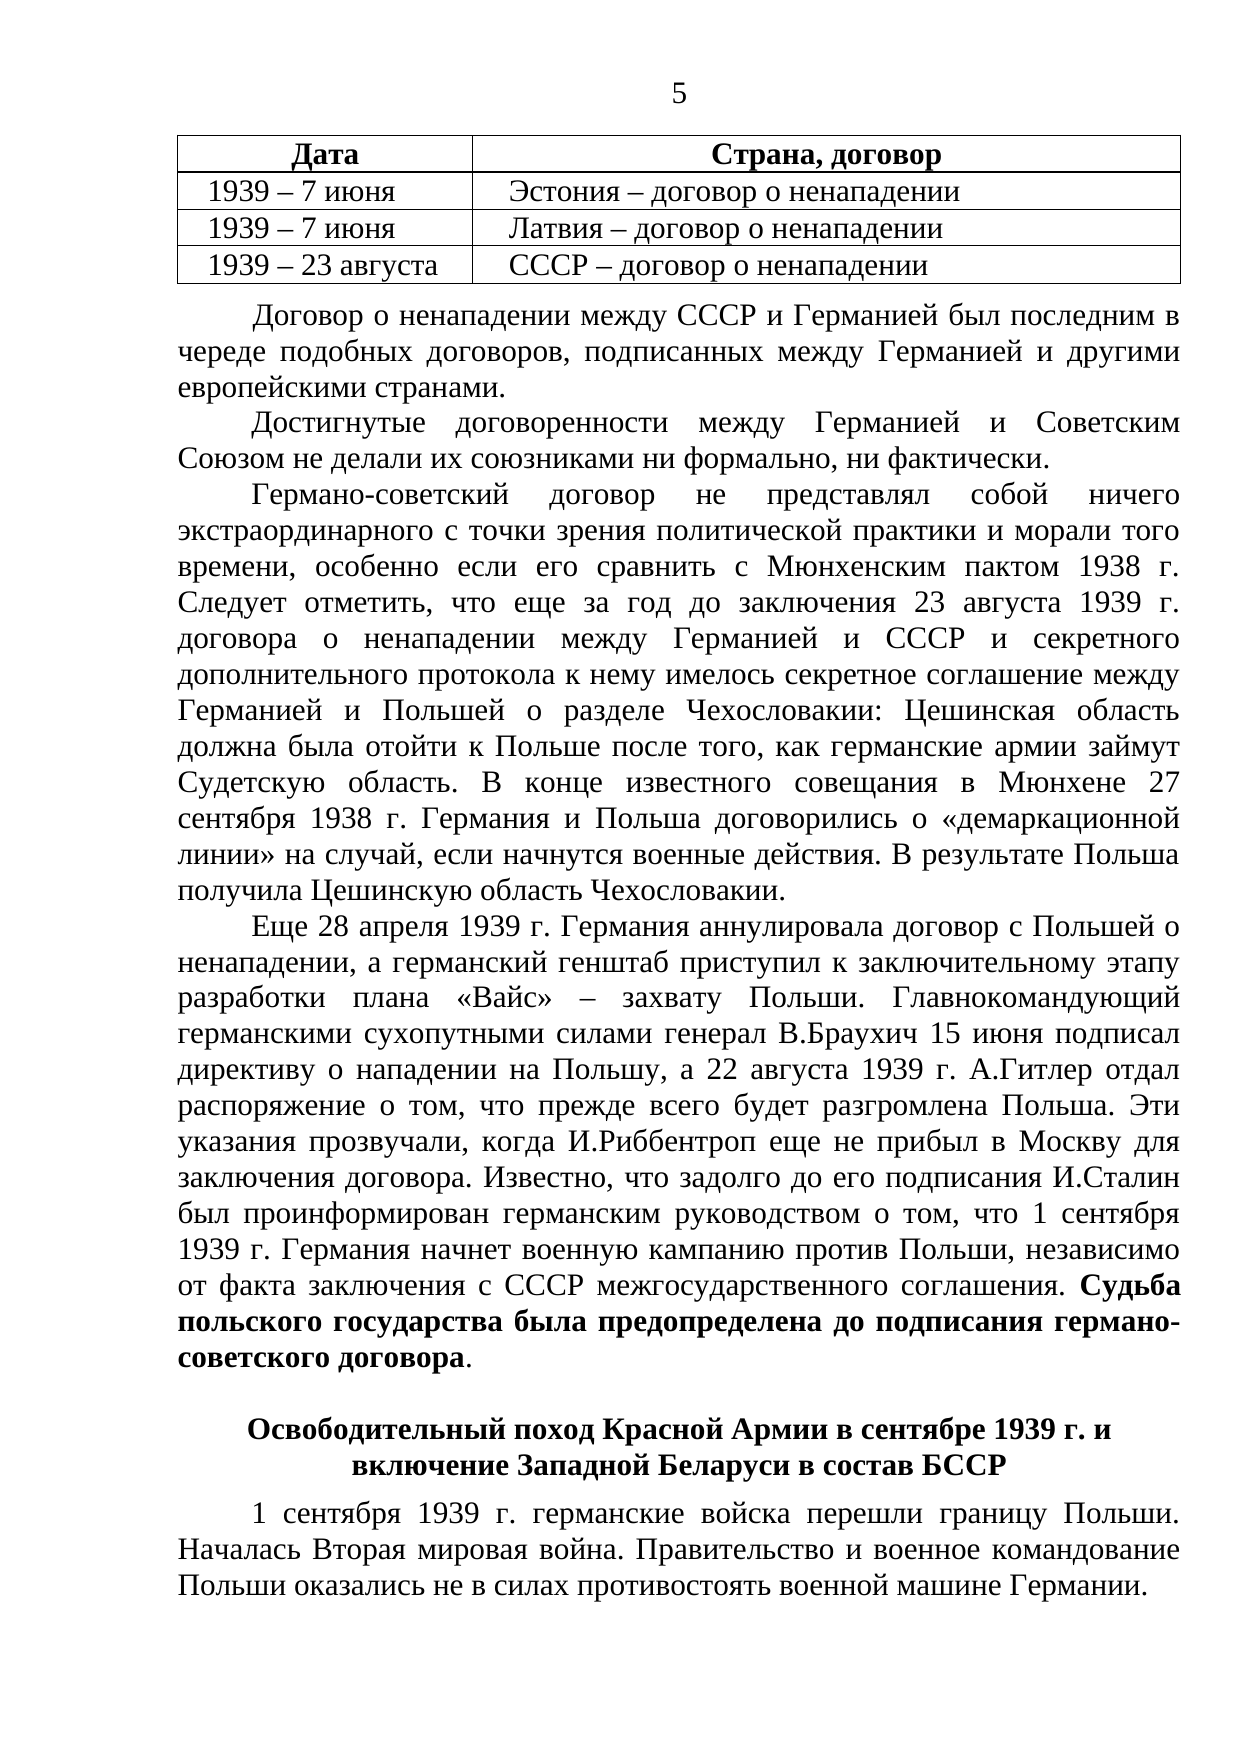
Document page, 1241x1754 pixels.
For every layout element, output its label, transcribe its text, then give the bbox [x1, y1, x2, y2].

table_cell Латвия – договор о ненападении [473, 210, 1180, 245]
text 1 сентября 1939 г. германские войска перешли границу Польши. Началась Вторая мировая война. Правительство и военное командование Польши оказались не в силах противостоять военной машине Германии. [177, 1494, 1181, 1602]
table_cell 1939 – 7 июня [178, 210, 472, 245]
table_header Страна, договор [473, 136, 1180, 171]
table_cell 1939 – 7 июня [178, 173, 472, 208]
list Достигнутые договоренности между Германией и Советским Союзом не делали их союзниками ни формально, ни фактически. [177, 404, 1181, 476]
text Освободительный поход Красной Армии в сентябре 1939 г. и включение Западной Беларуси в состав БССР [177, 1410, 1181, 1482]
table_cell СССР – договор о ненападении [473, 246, 1180, 282]
list Еще 28 апреля 1939 г. Германия аннулировала договор с Польшей о ненападении, а германский генштаб приступил к заключительному этапу разработки плана «Вайс» – захвату Польши. Главнокомандующий германскими сухопутными силами генерал В.Браухич 15 июня подписал директиву о нападении на Польшу, а 22 августа 1939 г. А.Гитлер отдал распоряжение о том, что прежде всего будет разгромлена Польша. Эти указания прозвучали, когда И.Риббентроп еще не прибыл в Москву для заключения договора. Известно, что задолго до его подписания И.Сталин был проинформирован германским руководством о том, что 1 сентября 1939 г. Германия начнет военную кампанию против Польши, независимо от факта заключения с СССР межгосударственного соглашения. Судьба польского государства была предопределена до подписания германо-советского договора. [177, 907, 1181, 1374]
table_cell 1939 – 23 августа [178, 246, 472, 282]
list Договор о ненападении между СССР и Германией был последним в череде подобных договоров, подписанных между Германией и другими европейскими странами. [177, 296, 1181, 404]
table_header Дата [178, 136, 472, 171]
list Германо-советский договор не представлял собой ничего экстраординарного с точки зрения политической практики и морали того времени, особенно если его сравнить с Мюнхенским пактом 1938 г. Следует отметить, что еще за год до заключения 23 августа 1939 г. договора о ненападении между Германией и СССР и секретного дополнительного протокола к нему имелось секретное соглашение между Германией и Польшей о разделе Чехословакии: Цешинская область должна была отойти к Польше после того, как германские армии займут Судетскую область. В конце известного совещания в Мюнхене 27 сентября 1938 г. Германия и Польша договорились о «демаркационной линии» на случай, если начнутся военные действия. В результате Польша получила Цешинскую область Чехословакии. [177, 476, 1181, 907]
table_cell Эстония – договор о ненападении [473, 173, 1180, 208]
